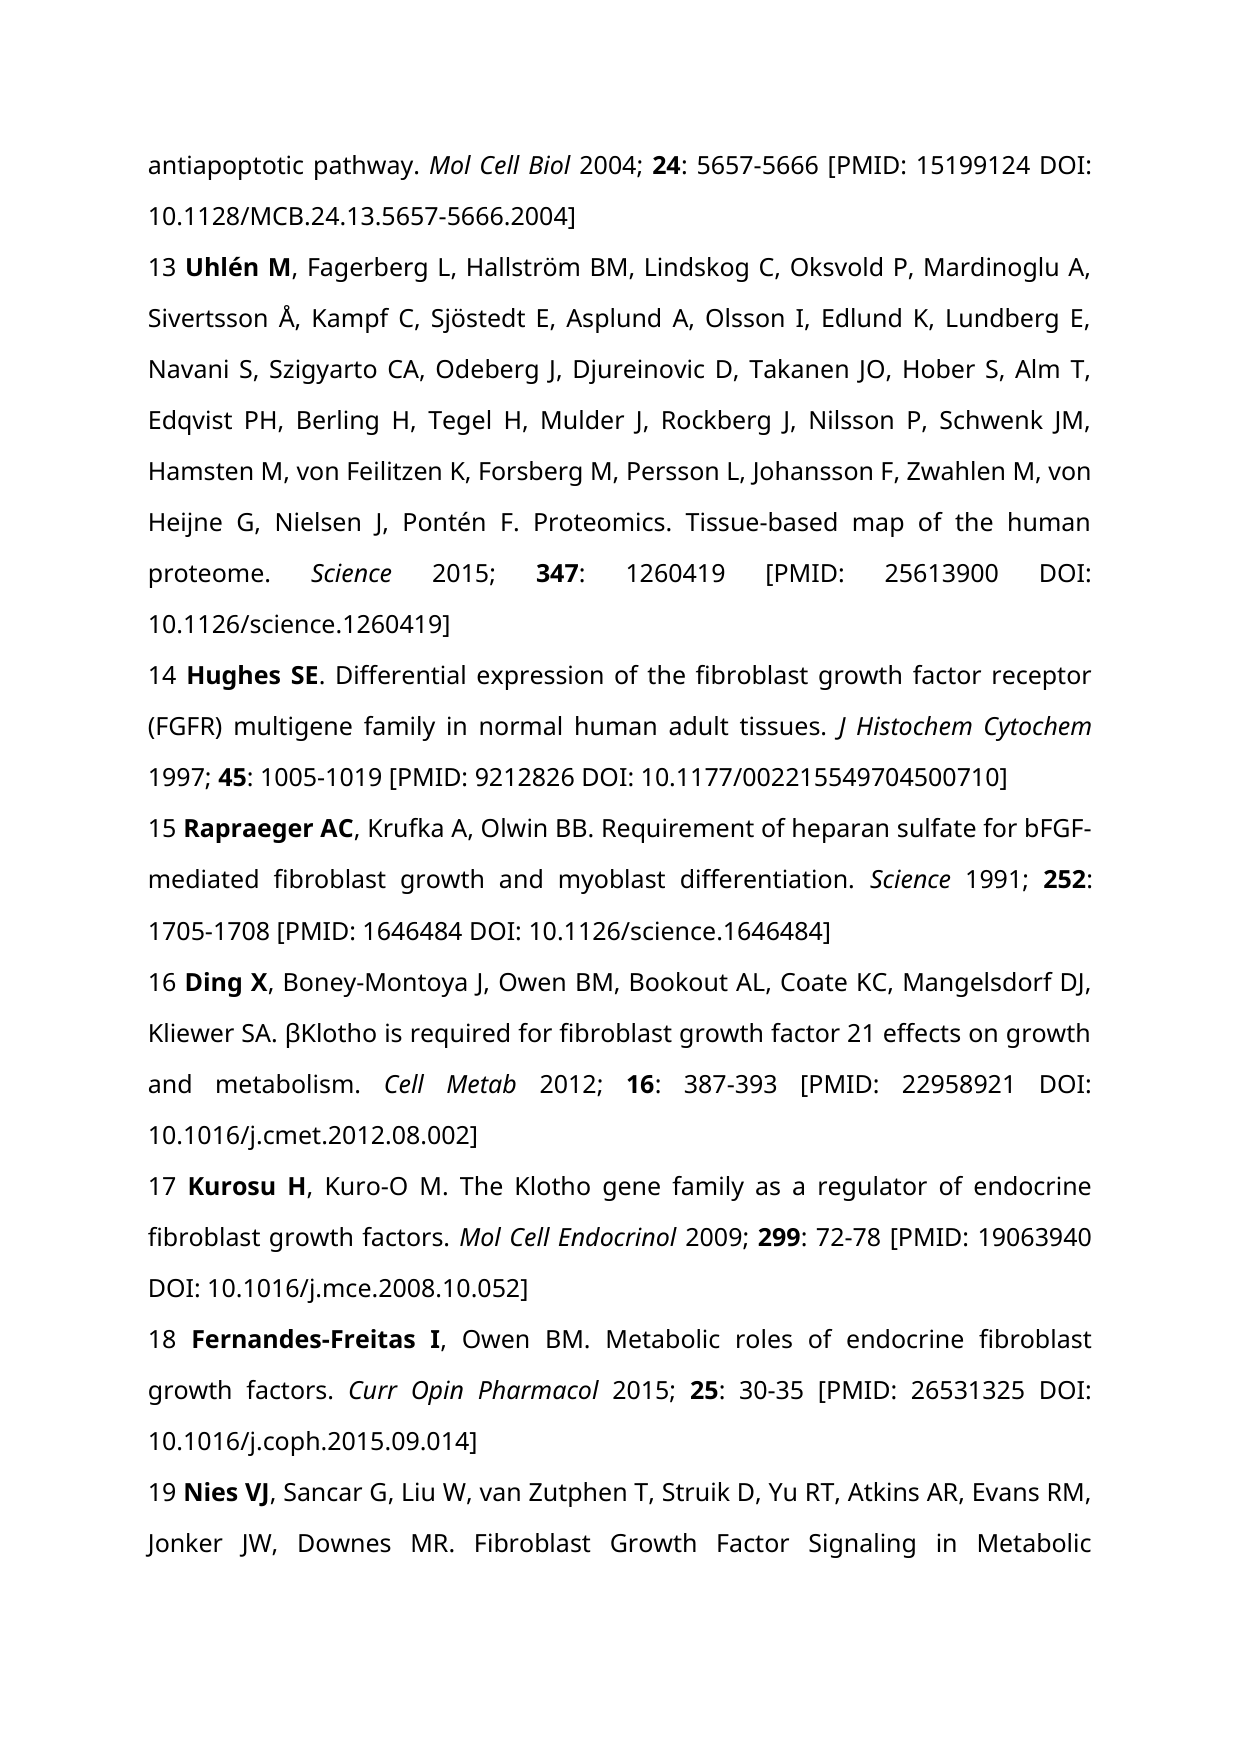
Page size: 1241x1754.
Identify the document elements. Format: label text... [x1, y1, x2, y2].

text 15 Rapraeger AC, Krufka A, Olwin BB. Requirement of heparan sulfate for bFGF-mediated fibroblast growth and myoblast differentiation. Science 1991; 252: 1705-1708 [PMID: 1646484 DOI: 10.1126/science.1646484] [148, 811, 1093, 947]
text 13 Uhlén M, Fagerberg L, Hallström BM, Lindskog C, Oksvold P, Mardinoglu A, Sivertsson Å, Kampf C, Sjöstedt E, Asplund A, Olsson I, Edlund K, Lundberg E, Navani S, Szigyarto CA, Odeberg J, Djureinovic D, Takanen JO, Hober S, Alm T, Edqvist PH, Berling H, Tegel H, Mulder J, Rockberg J, Nilsson P, Schwenk JM, Hamsten M, von Feilitzen K, Forsberg M, Persson L, Johansson F, Zwahlen M, von Heijne G, Nielsen J, Pontén F. Proteomics. Tissue-based map of the human proteome. Science 2015; 347: 1260419 [PMID: 25613900 DOI: 10.1126/science.1260419] [148, 250, 1093, 641]
text 14 Hughes SE. Differential expression of the fibroblast growth factor receptor (FGFR) multigene family in normal human adult tissues. J Histochem Cytochem 1997; 45: 1005-1019 [PMID: 9212826 DOI: 10.1177/002215549704500710] [148, 658, 1093, 794]
text 16 Ding X, Boney-Montoya J, Owen BM, Bookout AL, Coate KC, Mangelsdorf DJ, Kliewer SA. βKlotho is required for fibroblast growth factor 21 effects on growth and metabolism. Cell Metab 2012; 16: 387-393 [PMID: 22958921 DOI: 10.1016/j.cmet.2012.08.002] [148, 964, 1093, 1151]
text 18 Fernandes-Freitas I, Owen BM. Metabolic roles of endocrine fibroblast growth factors. Curr Opin Pharmacol 2015; 25: 30-35 [PMID: 26531325 DOI: 10.1016/j.coph.2015.09.014] [148, 1322, 1093, 1458]
text 17 Kurosu H, Kuro-O M. The Klotho gene family as a regulator of endocrine fibroblast growth factors. Mol Cell Endocrinol 2009; 299: 72-78 [PMID: 19063940 DOI: 10.1016/j.mce.2008.10.052] [148, 1168, 1093, 1304]
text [148, 1475, 1093, 1560]
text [148, 148, 1093, 233]
